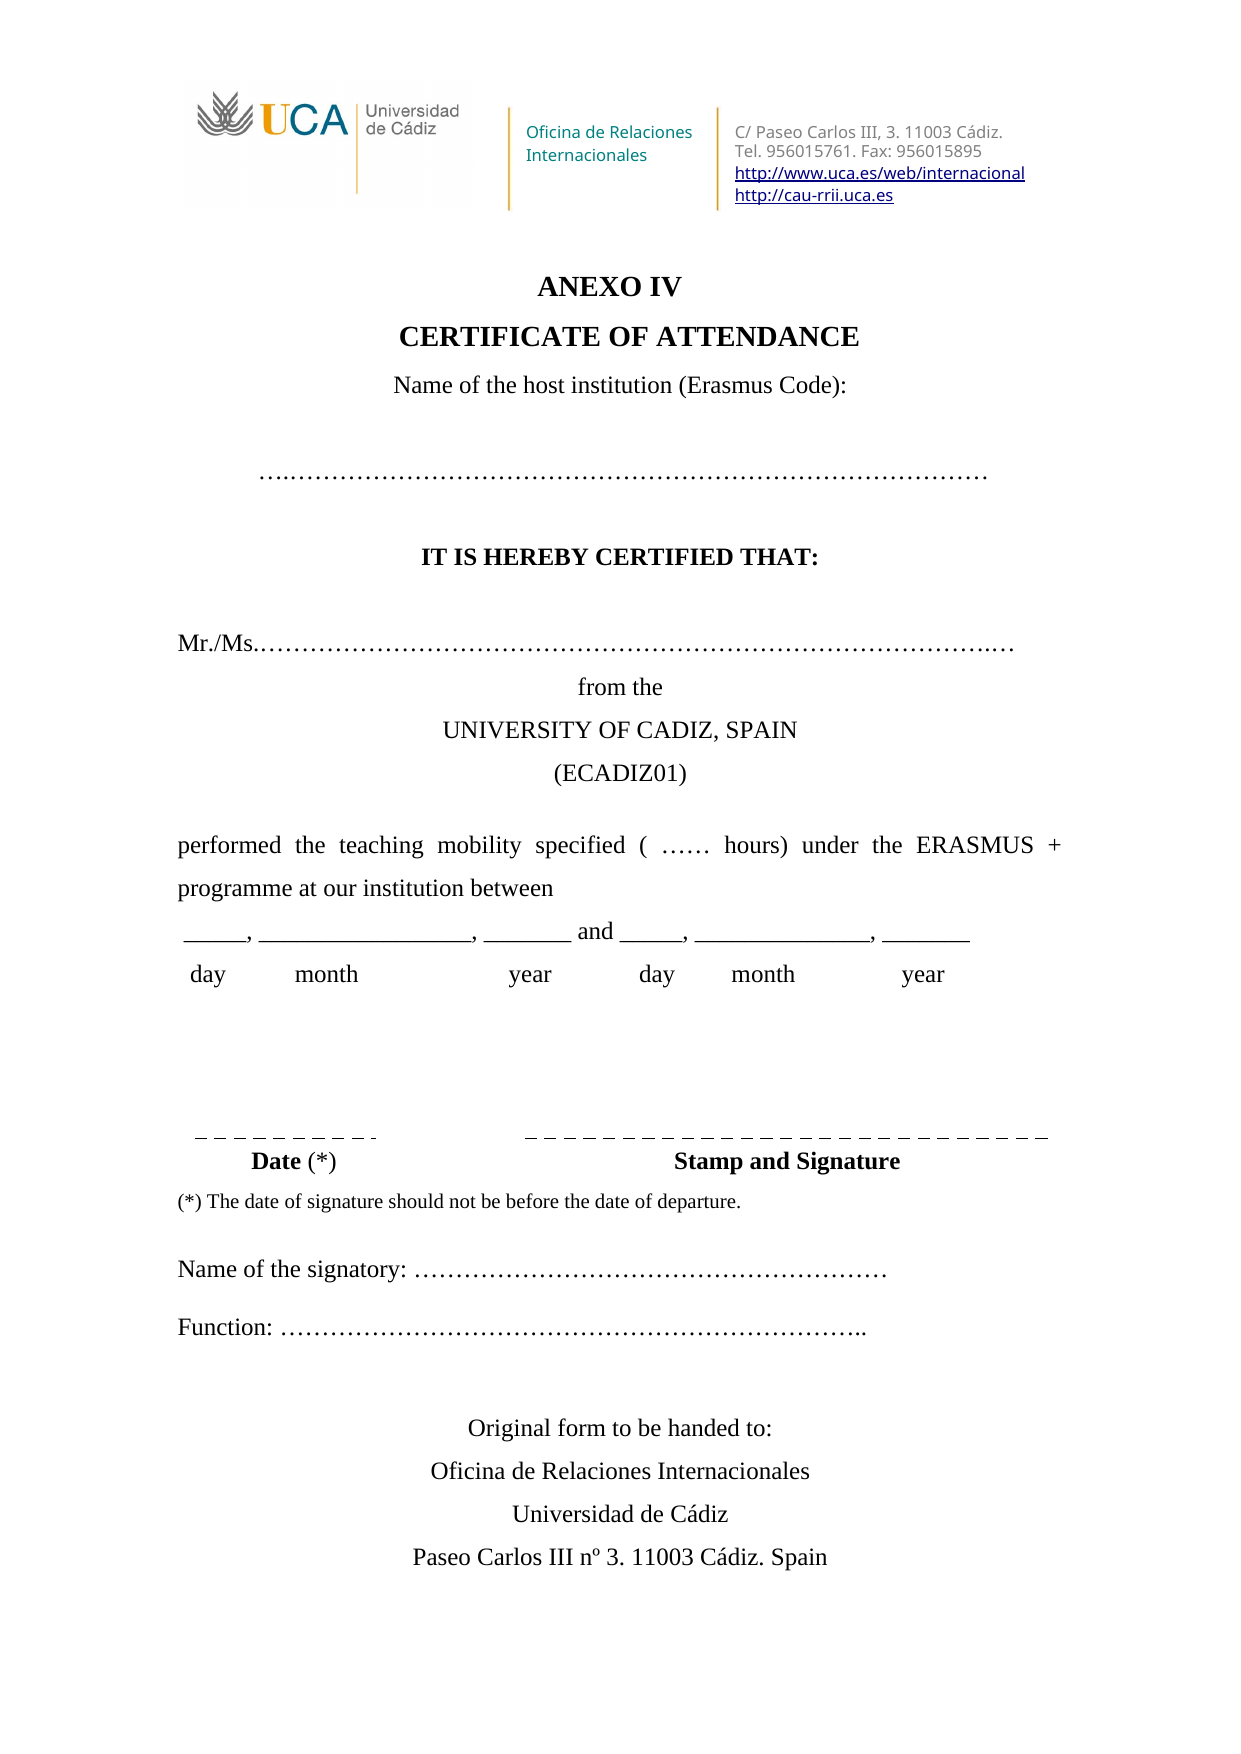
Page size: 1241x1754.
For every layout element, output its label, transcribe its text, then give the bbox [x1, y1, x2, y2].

text Universidad de Cádiz [177, 1499, 1063, 1528]
text _____, _________________, _______ and _____, ______________, _______ [177, 916, 1063, 945]
picture [177, 75, 478, 211]
text Name of the host institution (Erasmus Code): [177, 370, 1063, 398]
text ….………………………………………………………………………… [177, 456, 1063, 485]
text (*) The date of signature should not be before the date of departure. [177, 1189, 1063, 1213]
text Name of the signatory: ………………………………………………… [177, 1254, 1063, 1283]
text Date (*) Stamp and Signature [177, 1146, 1063, 1175]
text CERTIFICATE OF ATTENDANCE [325, 319, 1107, 353]
text IT IS HEREBY CERTIFIED THAT: [177, 542, 1063, 571]
text Original form to be handed to: [177, 1413, 1063, 1442]
text from the [177, 672, 1063, 700]
picture [506, 75, 514, 230]
text Oficina de Relaciones Internacionales [177, 1456, 1063, 1485]
picture [715, 75, 722, 230]
text day month year day month year [177, 959, 1063, 988]
text Mr./Ms.…………………………………………………………………………….… [177, 628, 1063, 657]
text ANEXO IV [325, 269, 1107, 303]
text Paseo Carlos III nº 3. 11003 Cádiz. Spain [177, 1542, 1063, 1571]
text Function: …………………………………………………………….. [177, 1312, 1063, 1341]
text (ECADIZ01) [177, 758, 1063, 787]
text performed the teaching mobility specified ( …… hours) under the ERASMUS + programme at our institution between [177, 830, 1063, 902]
